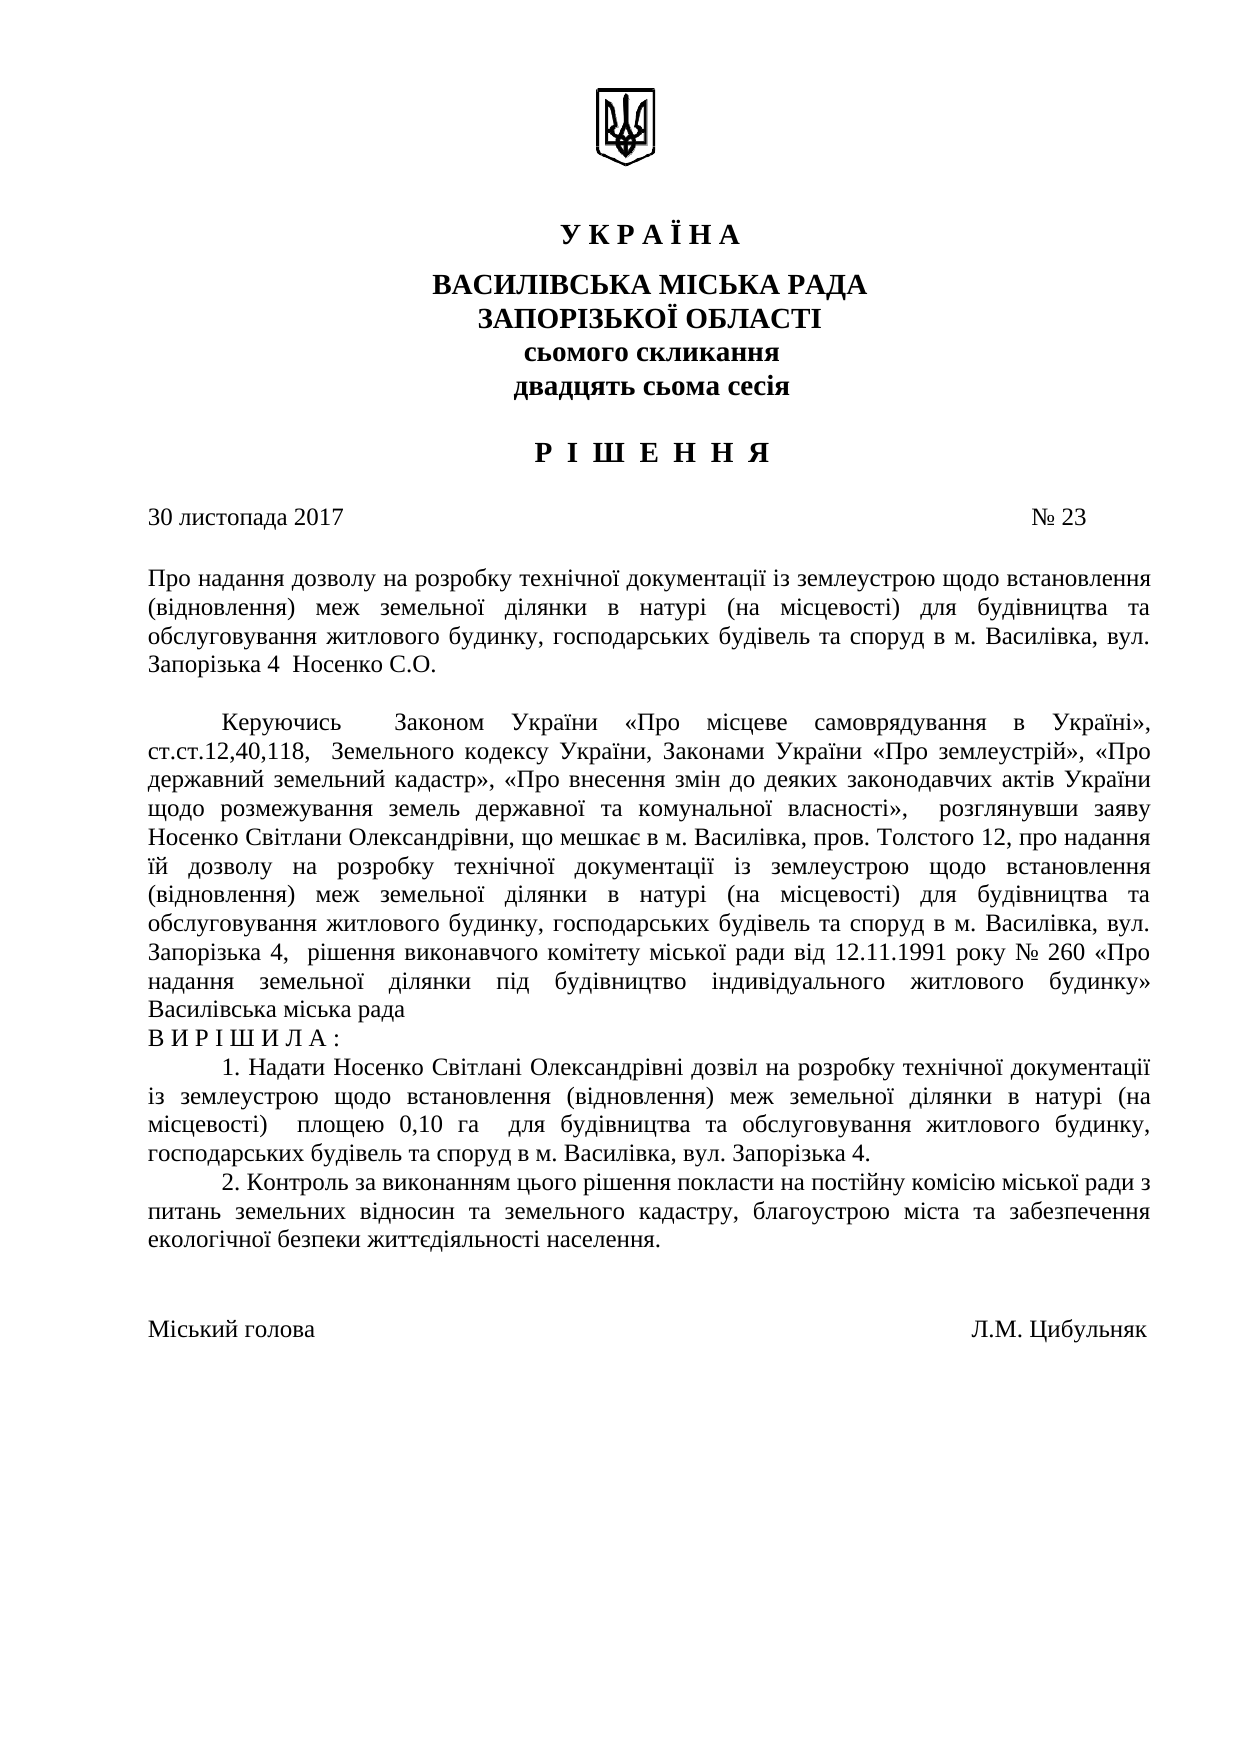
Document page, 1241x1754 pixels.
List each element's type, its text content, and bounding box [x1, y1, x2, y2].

text сьомого скликання [148, 334, 1156, 368]
text Про надання дозволу на розробку технічної документації із землеустрою щодо встановлення (відновлення) меж земельної ділянки в натурі (на місцевості) для будівництва та обслуговування житлового будинку, господарських будівель та споруд в м. Василівка, вул. Запорізька 4 Носенко С.О. [148, 563, 1152, 678]
text Керуючись Законом України «Про місцеве самоврядування в Україні», ст.ст.12,40,118, Земельного кодексу України, Законами України «Про землеустрій», «Про державний земельний кадастр», «Про внесення змін до деяких законодавчих актів України щодо розмежування земель державної та комунальної власності», розглянувши заяву Носенко Світлани Олександрівни, що мешкає в м. Василівка, пров. Толстого 12, про надання їй дозволу на розробку технічної документації із землеустрою щодо встановлення (відновлення) меж земельної ділянки в натурі (на місцевості) для будівництва та обслуговування житлового будинку, господарських будівель та споруд в м. Василівка, вул. Запорізька 4, рішення виконавчого комітету міської ради від 12.11.1991 року № 260 «Про надання земельної ділянки під будівництво індивідуального житлового будинку» Василівська міська рада [148, 707, 1152, 1023]
text 1. Надати Носенко Світлані Олександрівні дозвіл на розробку технічної документації із землеустрою щодо встановлення (відновлення) меж земельної ділянки в натурі (на місцевості) площею для будівництва та обслуговування житлового будинку, господарських будівель та споруд в м. Василівка, вул. Запорізька 4. [148, 1052, 1152, 1167]
text 30 листопада 2017 № 23 [148, 502, 1156, 531]
subtitle ВАСИЛІВСЬКА МІСЬКА РАДА [148, 267, 1152, 301]
text двадцять сьома сесія [148, 368, 1156, 401]
text Р І Ш Е Н Н Я [148, 435, 1156, 468]
subtitle ЗАПОРІЗЬКОЇ ОБЛАСТІ [148, 301, 1152, 334]
title У К Р А Ї Н А [148, 217, 1152, 251]
text В И Р І Ш И Л А : [148, 1023, 1152, 1052]
text 2. Контроль за виконанням цього рішення покласти на постійну комісію міської ради з питань земельних відносин та земельного кадастру, благоустрою міста та забезпечення екологічної безпеки життєдіяльності населення. [148, 1167, 1152, 1253]
text Міський голова Л.М. Цибульняк [148, 1314, 1152, 1343]
